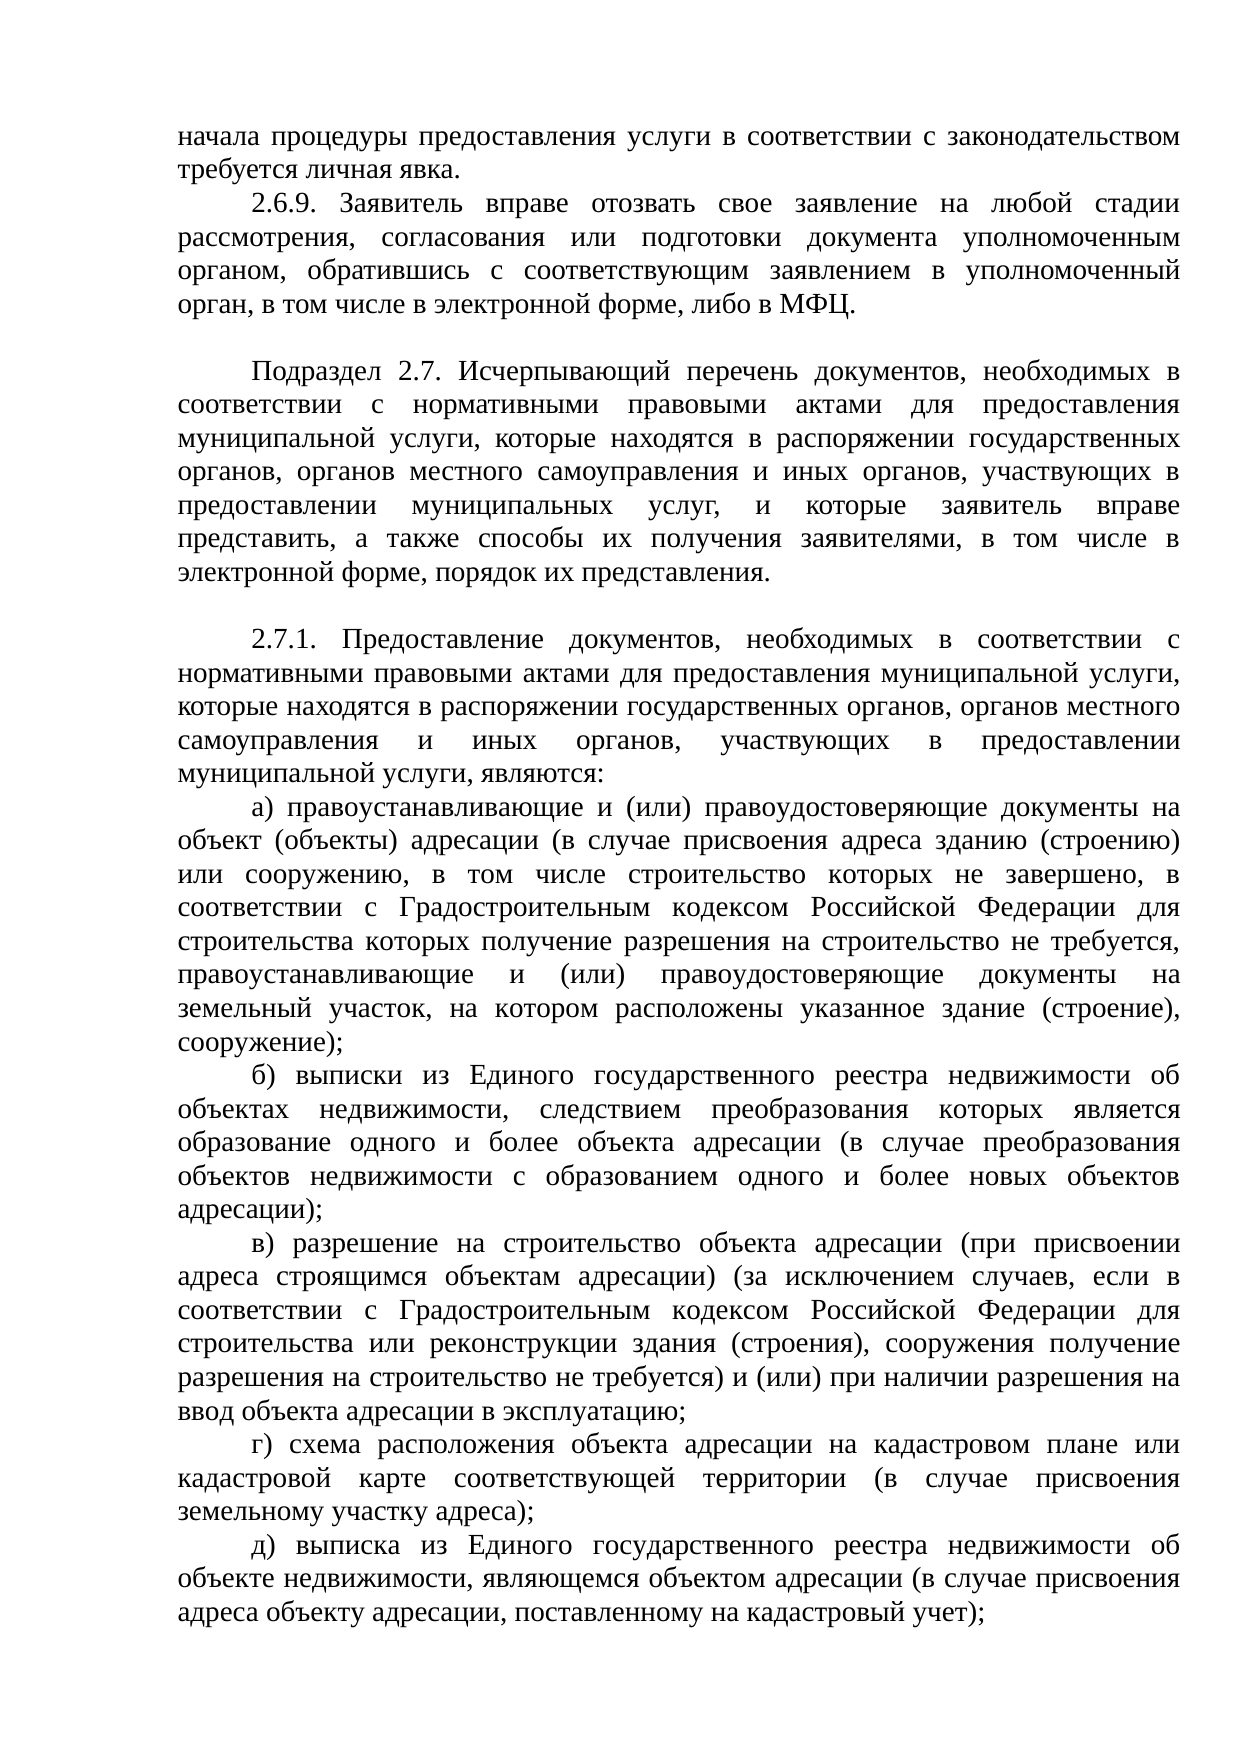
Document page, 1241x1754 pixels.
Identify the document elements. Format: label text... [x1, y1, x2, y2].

text 2.6.9. Заявитель вправе отозвать свое заявление на любой стадии рассмотрения, согласования или подготовки документа уполномоченным органом, обратившись с соответствующим заявлением в уполномоченный орган, в том числе в электронной форме, либо в МФЦ. [177, 185, 1181, 319]
text д) выписка из Единого государственного реестра недвижимости об объекте недвижимости, являющемся объектом адресации (в случае присвоения адреса объекту адресации, поставленному на кадастровый учет); [177, 1527, 1181, 1627]
text б) выписки из Единого государственного реестра недвижимости об объектах недвижимости, следствием преобразования которых является образование одного и более объекта адресации (в случае преобразования объектов недвижимости с образованием одного и более новых объектов адресации); [177, 1057, 1181, 1225]
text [177, 118, 1181, 185]
text в) разрешение на строительство объекта адресации (при присвоении адреса строящимся объектам адресации) (за исключением случаев, если в соответствии с Градостроительным кодексом Российской Федерации для строительства или реконструкции здания (строения), сооружения получение разрешения на строительство не требуется) и (или) при наличии разрешения на ввод объекта адресации в эксплуатацию; [177, 1225, 1181, 1426]
text Подраздел 2.7. Исчерпывающий перечень документов, необходимых в соответствии с нормативными правовыми актами для предоставления муниципальной услуги, которые находятся в распоряжении государственных органов, органов местного самоуправления и иных органов, участвующих в предоставлении муниципальных услуг, и которые заявитель вправе представить, а также способы их получения заявителями, в том числе в электронной форме, порядок их представления. [177, 353, 1181, 588]
text 2.7.1. Предоставление документов, необходимых в соответствии с нормативными правовыми актами для предоставления муниципальной услуги, которые находятся в распоряжении государственных органов, органов местного самоуправления и иных органов, участвующих в предоставлении муниципальной услуги, являются: [177, 621, 1181, 789]
text а) правоустанавливающие и (или) правоудостоверяющие документы на объект (объекты) адресации (в случае присвоения адреса зданию (строению) или сооружению, в том числе строительство которых не завершено, в соответствии с Градостроительным кодексом Российской Федерации для строительства которых получение разрешения на строительство не требуется, правоустанавливающие и (или) правоудостоверяющие документы на земельный участок, на котором расположены указанное здание (строение), сооружение); [177, 789, 1181, 1057]
text г) схема расположения объекта адресации на кадастровом плане или кадастровой карте соответствующей территории (в случае присвоения земельному участку адреса); [177, 1426, 1181, 1527]
